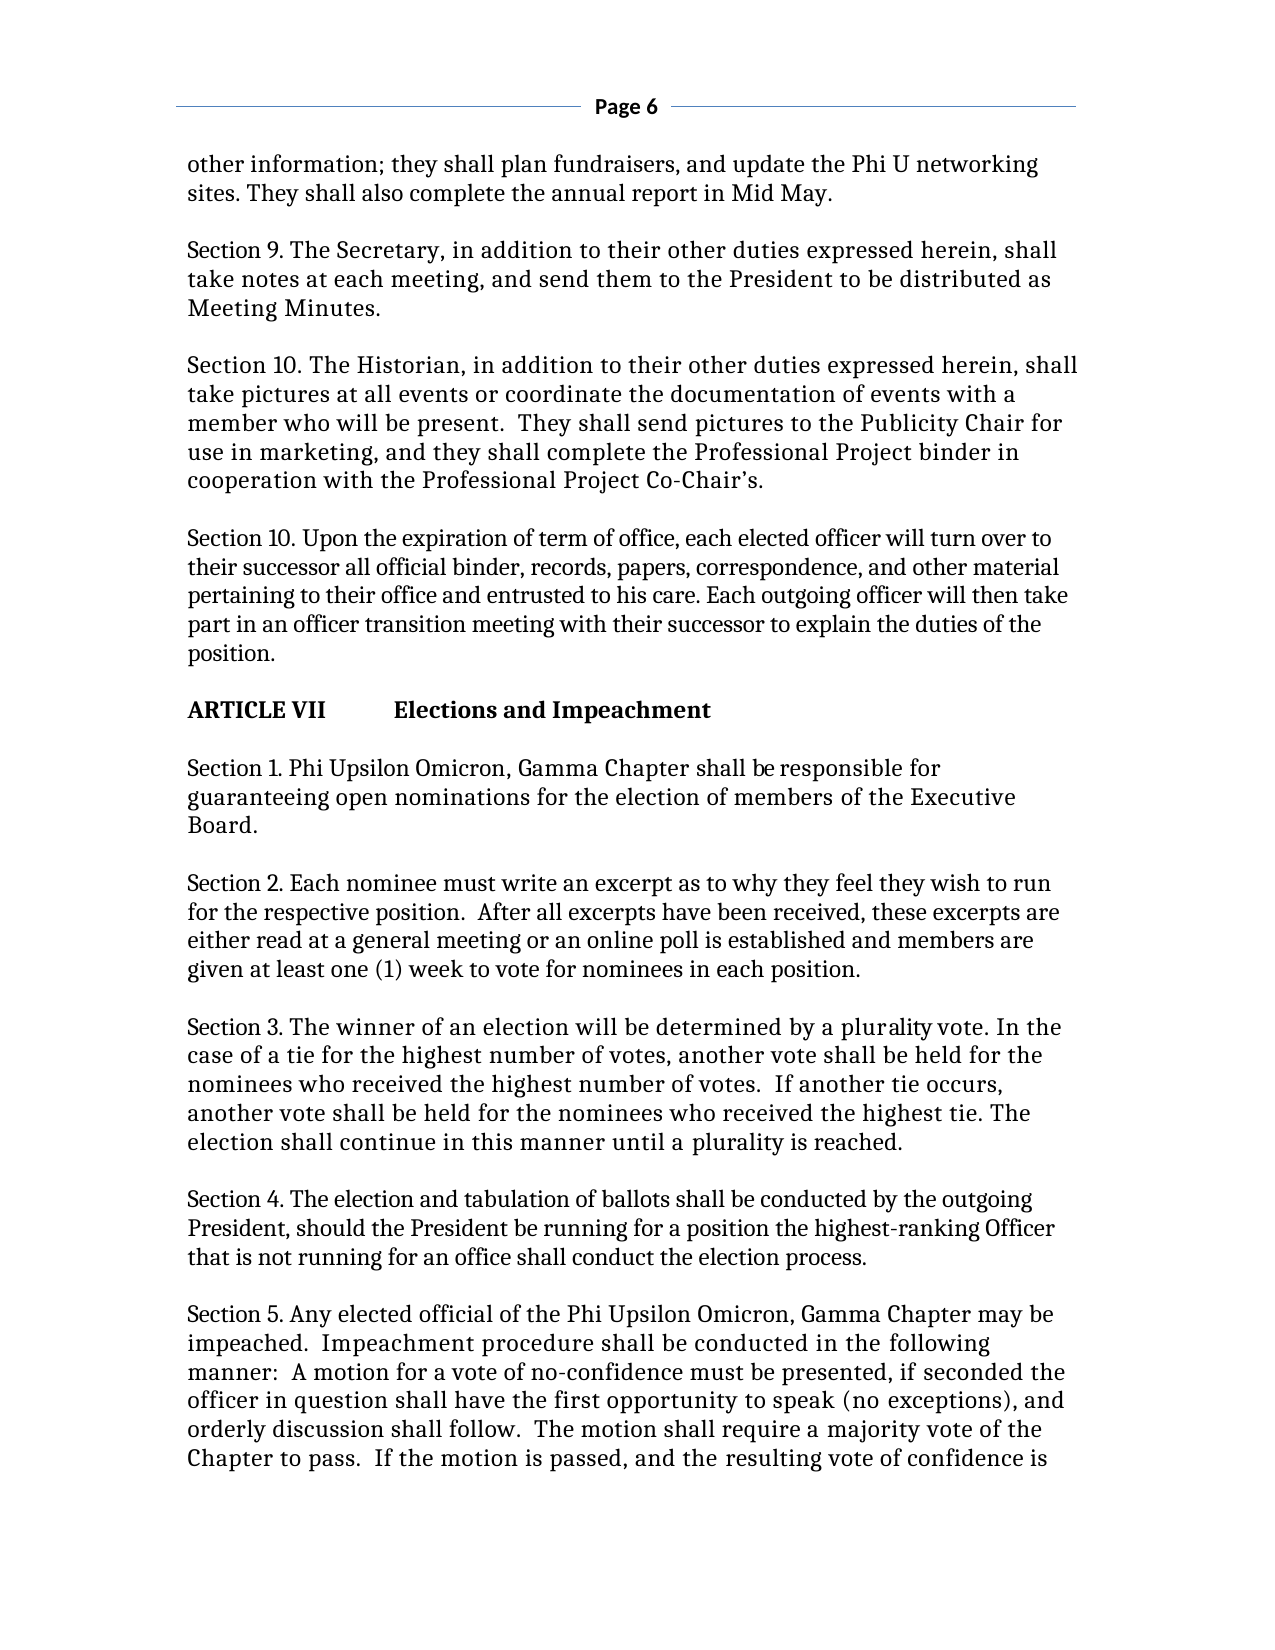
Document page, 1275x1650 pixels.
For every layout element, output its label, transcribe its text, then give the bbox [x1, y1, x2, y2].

text ARTICLE VII Elections and Impeachment [187, 696, 1087, 725]
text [187, 1300, 1087, 1472]
text Section 3. The winner of an election will be determined by a plurality vote. In the case of a tie for the highest number of votes, another vote shall be held for the nominees who received the highest number of votes. If another tie occurs, another vote shall be held for the nominees who received the highest tie. The election shall continue in this manner until a plurality is reached. [187, 1012, 1087, 1156]
text Section 10. The Historian, in addition to their other duties expressed herein, shall take pictures at all events or coordinate the documentation of events with a member who will be present. They shall send pictures to the Publicity Chair for use in marketing, and they shall complete the Professional Project binder in cooperation with the Professional Project Co-Chair’s. [187, 351, 1087, 495]
text Section 10. Upon the expiration of term of office, each elected officer will turn over to their successor all official binder, records, papers, correspondence, and other material pertaining to their office and entrusted to his care. Each outgoing officer will then take part in an officer transition meeting with their successor to explain the duties of the position. [187, 524, 1087, 667]
text Section 9. The Secretary, in addition to their other duties expressed herein, shall take notes at each meeting, and send them to the President to be distributed as Meeting Minutes. [187, 236, 1087, 322]
text Section 1. Phi Upsilon Omicron, Gamma Chapter shall be responsible for guaranteeing open nominations for the election of members of the Executive Board. [187, 754, 1087, 840]
text Section 2. Each nominee must write an excerpt as to why they feel they wish to run for the respective position. After all excerpts have been received, these excerpts are either read at a general meeting or an online poll is established and members are given at least one (1) week to vote for nominees in each position. [187, 869, 1087, 984]
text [187, 150, 1087, 207]
text Section 4. The election and tabulation of ballots shall be conducted by the outgoing President, should the President be running for a position the highest-ranking Officer that is not running for an office shall conduct the election process. [187, 1185, 1087, 1271]
